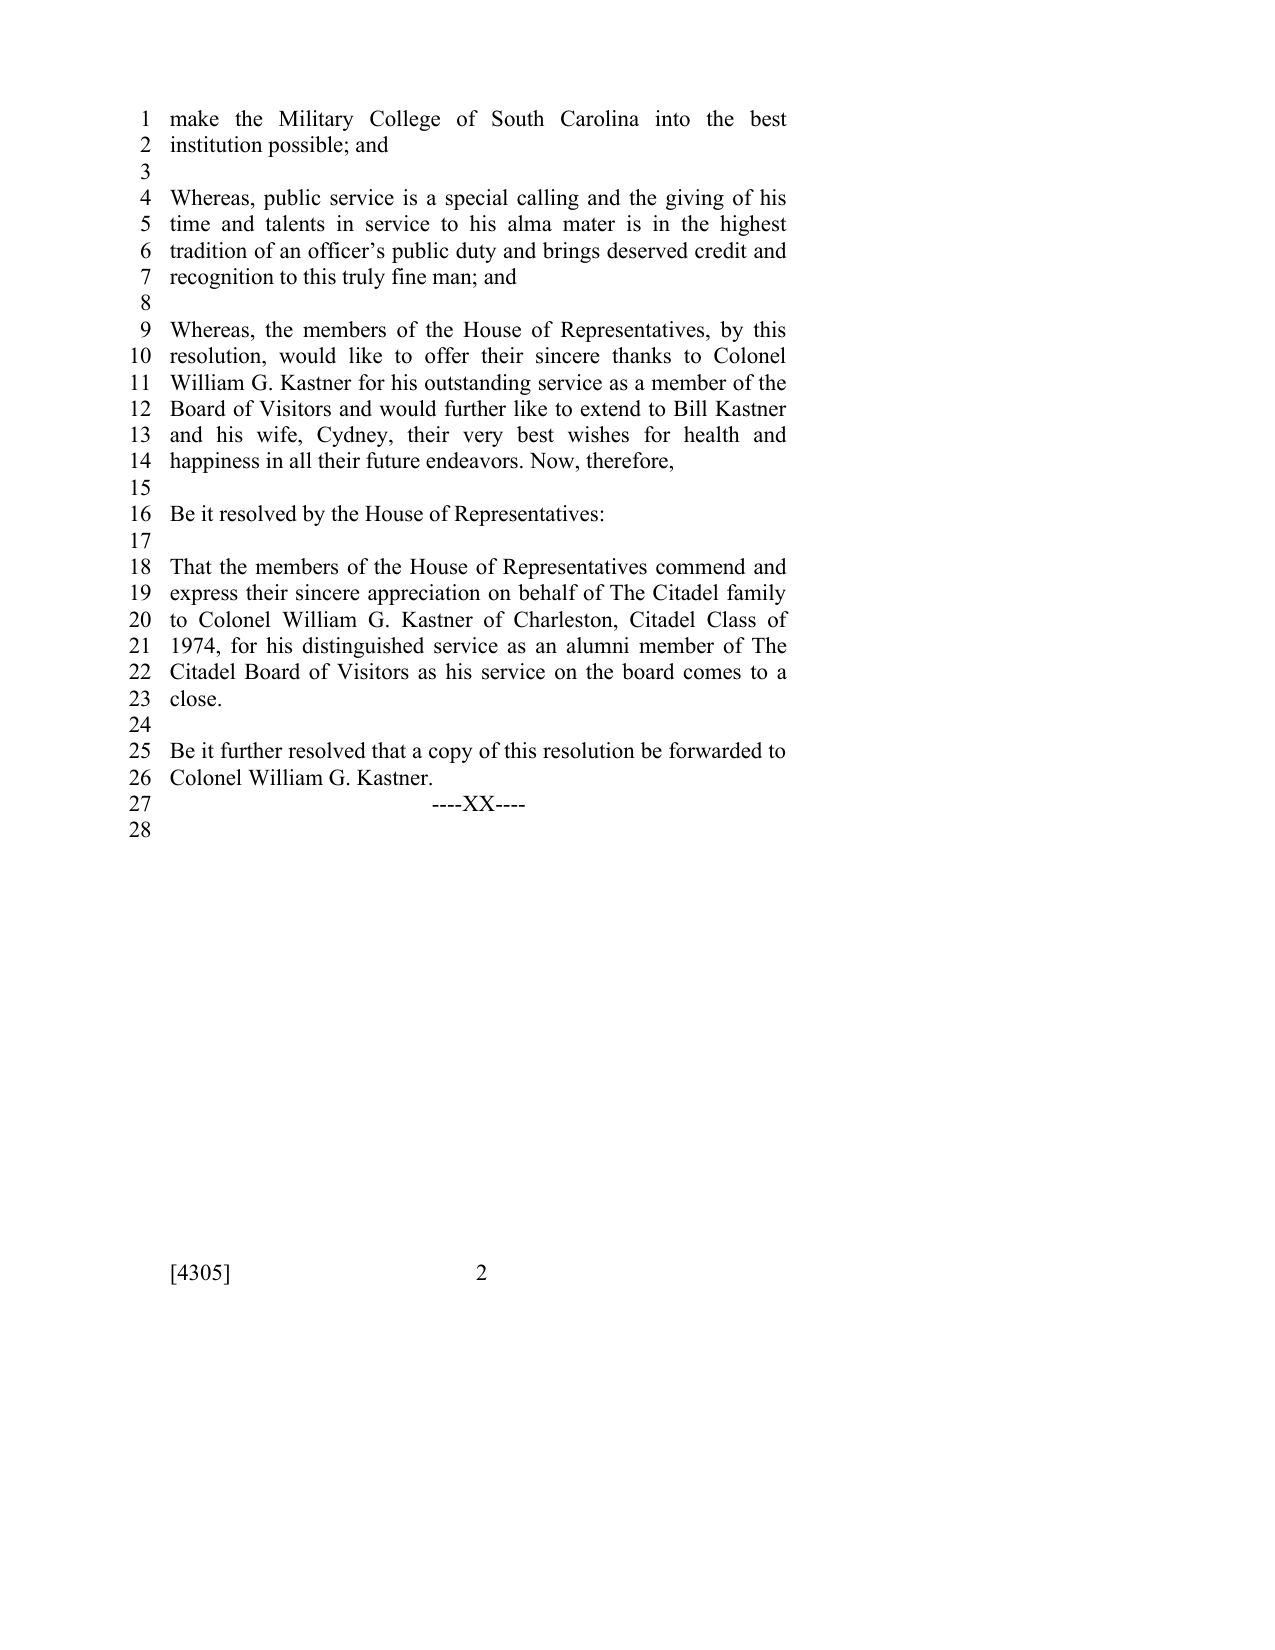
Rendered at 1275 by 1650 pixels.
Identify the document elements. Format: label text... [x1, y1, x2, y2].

text Whereas, public service is a special calling and the giving of his time and talents in service to his alma mater is in the highest tradition of an officer’s public duty and brings deserved credit and recognition to this truly fine man; and [169, 184, 787, 289]
text ----XX---- [169, 790, 787, 817]
text Whereas, the members of the House of Representatives, by this resolution, would like to offer their sincere thanks to Colonel William G. Kastner for his outstanding service as a member of the Board of Visitors and would further like to extend to Bill Kastner and his wife, Cydney, their very best wishes for health and happiness in all their future endeavors. Now, therefore, [169, 316, 787, 474]
text That the members of the House of Representatives commend and express their sincere appreciation on behalf of The Citadel family to Colonel William G. Kastner of Charleston, Citadel Class of 1974, for his distinguished service as an alumni member of The Citadel Board of Visitors as his service on the board comes to a close. [169, 553, 787, 711]
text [169, 105, 787, 158]
text Be it resolved by the House of Representatives: [169, 500, 787, 527]
text Be it further resolved that a copy of this resolution be forwarded to Colonel William G. Kastner. [169, 737, 787, 790]
